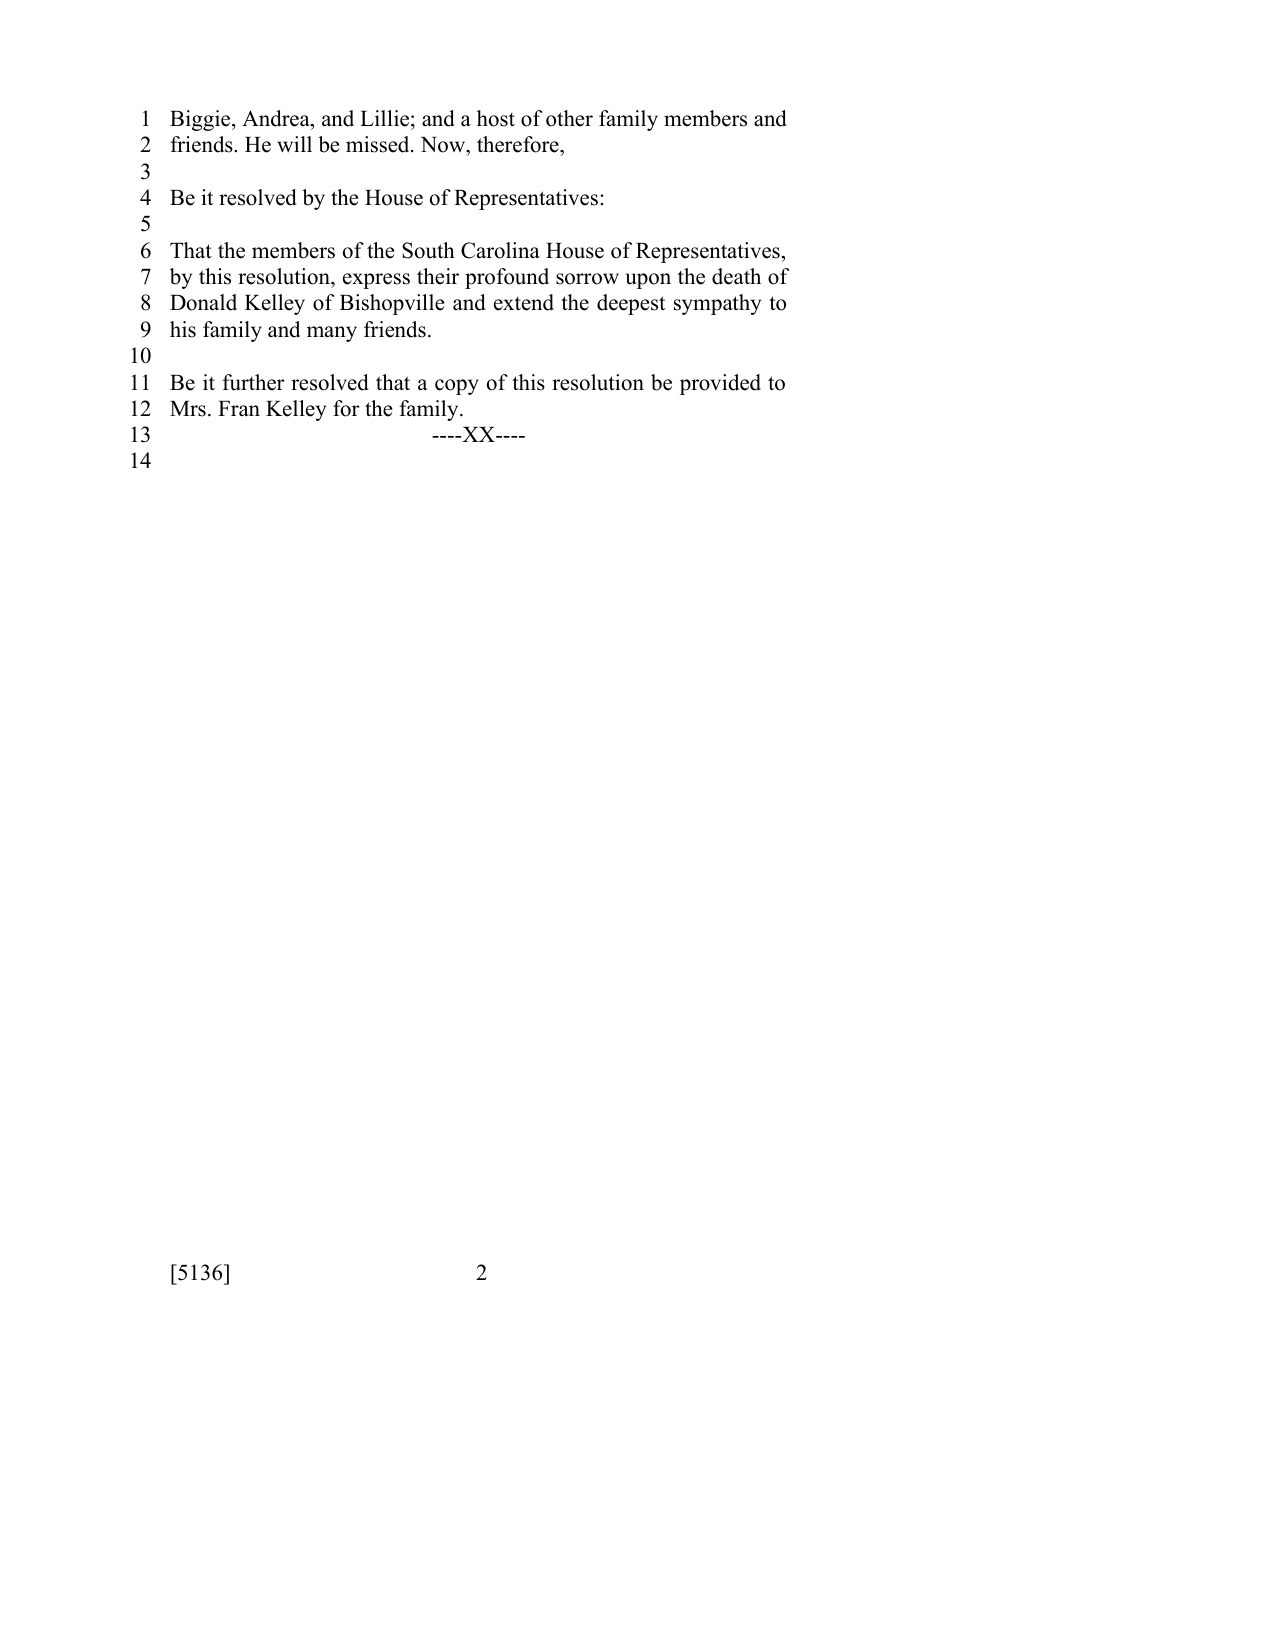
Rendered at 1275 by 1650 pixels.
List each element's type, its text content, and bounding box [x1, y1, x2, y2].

text That the members of the South Carolina House of Representatives, by this resolution, express their profound sorrow upon the death of Donald Kelley of Bishopville and extend the deepest sympathy to his family and many friends. [169, 237, 787, 342]
text ----XX---- [169, 421, 787, 448]
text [169, 105, 787, 158]
text Be it further resolved that a copy of this resolution be provided to Mrs. Fran Kelley for the family. [169, 368, 787, 421]
text Be it resolved by the House of Representatives: [169, 184, 787, 210]
